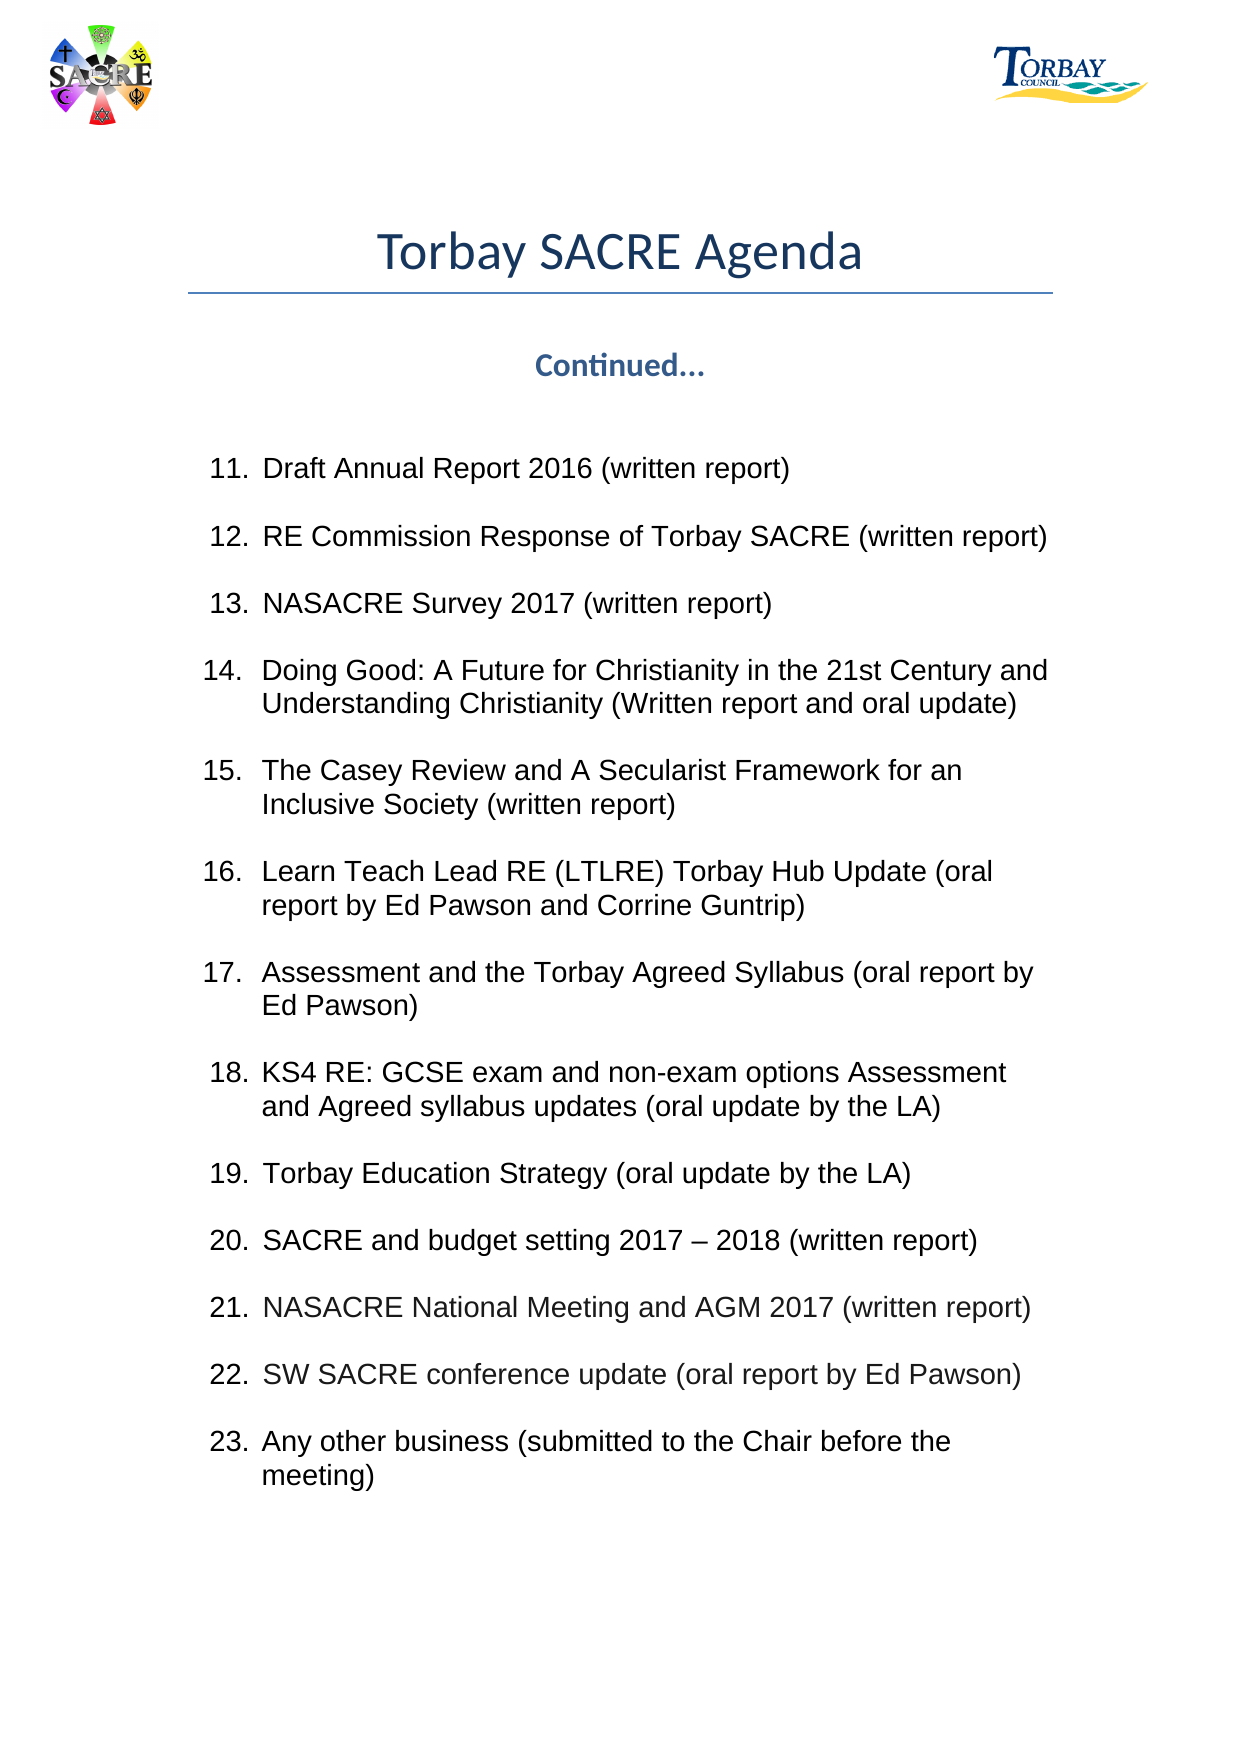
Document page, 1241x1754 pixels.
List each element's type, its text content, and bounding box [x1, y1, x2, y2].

list RE Commission Response of Torbay SACRE (written report) [209, 518, 1053, 552]
list Assessment and the Torbay Agreed Syllabus (oral report by Ed Pawson) [202, 954, 1053, 1022]
list Doing Good: A Future for Christianity in the 21st Century and Understanding Christianity (Written report and oral update) [202, 653, 1053, 720]
list KS4 RE: GCSE exam and non-exam options Assessment and Agreed syllabus updates (oral update by the LA) [209, 1055, 1053, 1122]
list SW SACRE conference update (oral report by Ed Pawson) [209, 1357, 1053, 1391]
list NASACRE Survey 2017 (written report) [209, 586, 1053, 619]
list Draft Annual Report 2016 (written report) [209, 451, 1053, 485]
list Learn Teach Lead RE (LTLRE) Torbay Hub Update (oral report by Ed Pawson and Corrine Guntrip) [202, 854, 1053, 921]
picture [42, 21, 160, 128]
subtitle Continued... [187, 344, 1053, 384]
list Any other business (submitted to the Chair before the meeting) [209, 1424, 1053, 1491]
title Torbay SACRE Agenda [187, 217, 1053, 294]
list Torbay Education Strategy (oral update by the LA) [209, 1156, 1053, 1189]
list NASACRE National Meeting and AGM 2017 (written report) [209, 1290, 1053, 1323]
list SACRE and budget setting 2017 – 2018 (written report) [209, 1223, 1053, 1256]
list The Casey Review and A Secularist Framework for an Inclusive Society (written report) [202, 753, 1053, 820]
picture [993, 46, 1149, 103]
